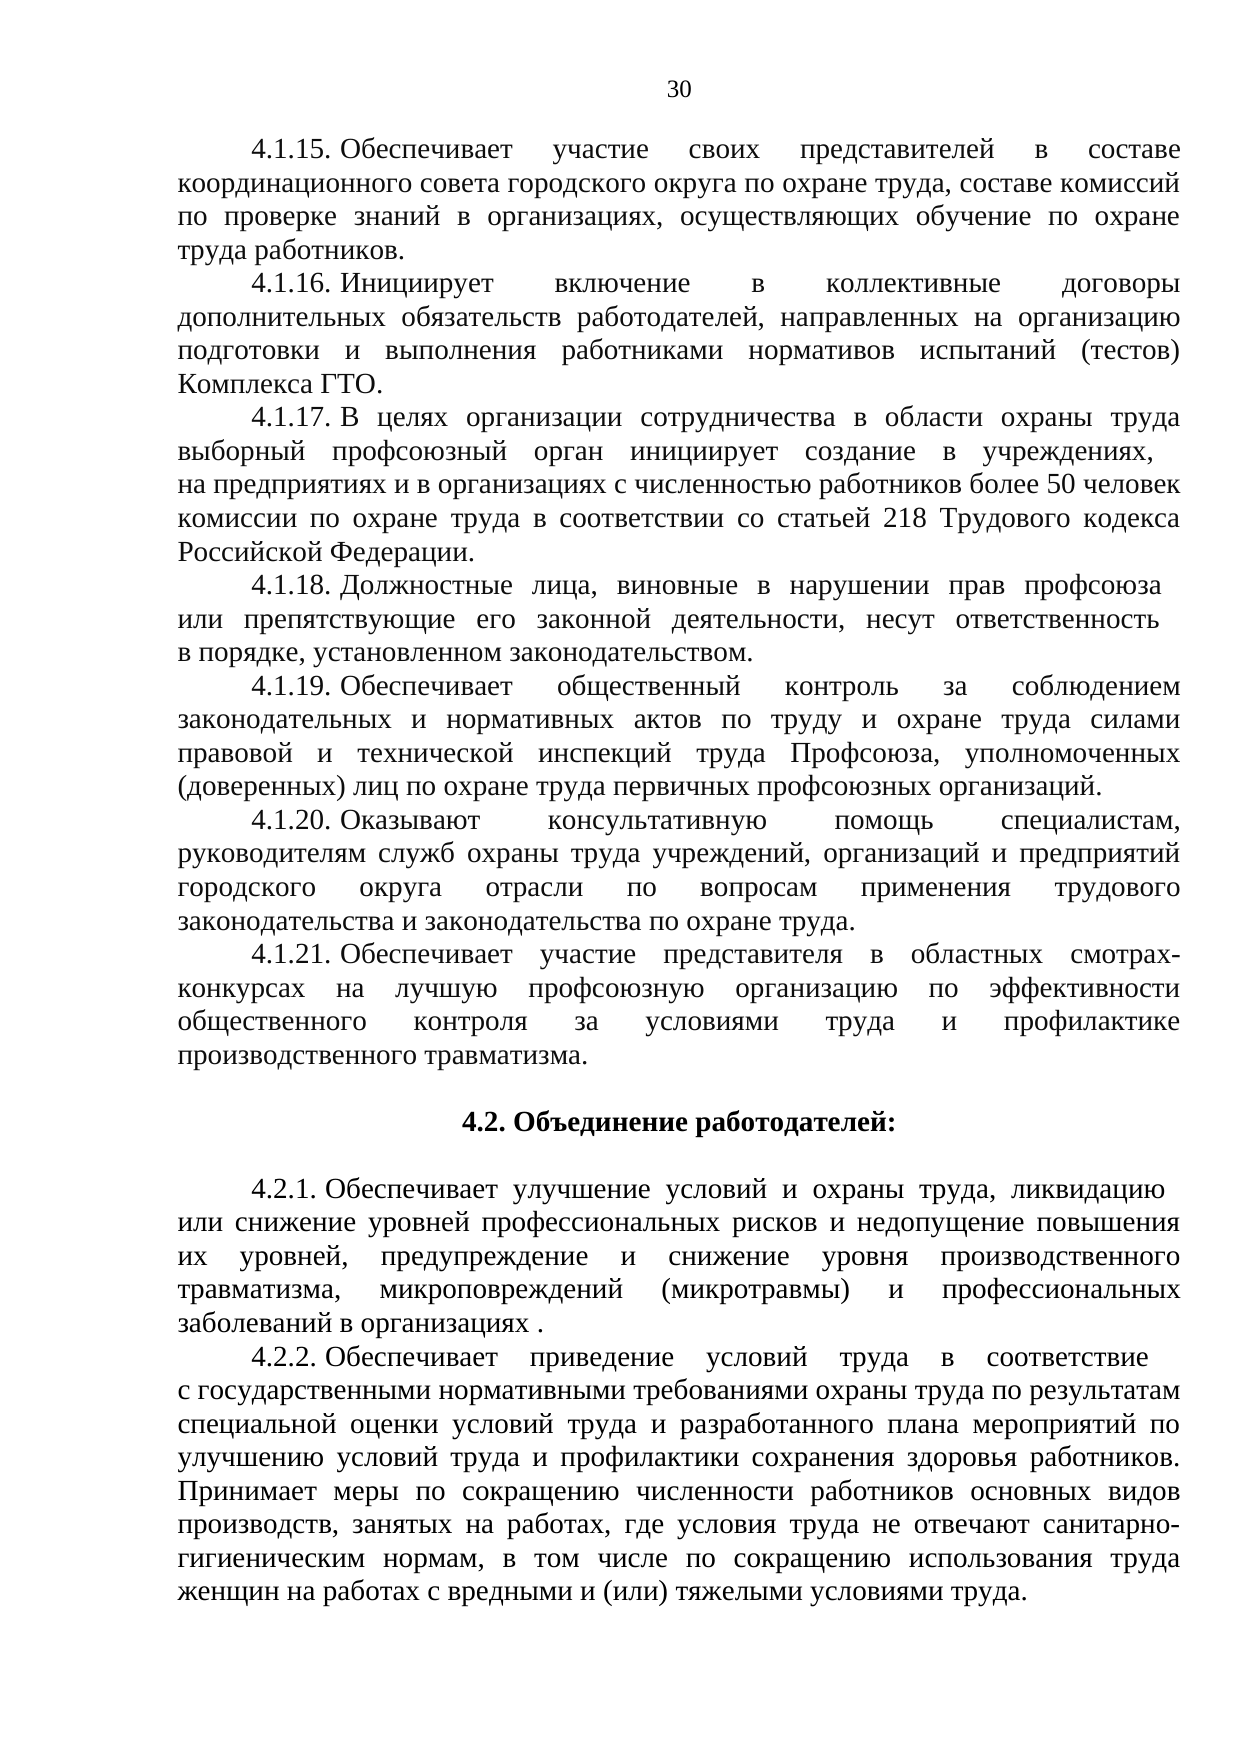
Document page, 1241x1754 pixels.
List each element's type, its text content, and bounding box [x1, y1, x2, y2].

text 4.2.2. Обеспечивает приведение условий труда в соответствие с государственными нормативными требованиями охраны труда по результатам специальной оценки условий труда и разработанного плана мероприятий по улучшению условий труда и профилактики сохранения здоровья работников. Принимает меры по сокращению численности работников основных видов производств, занятых на работах, где условия труда не отвечают санитарно-гигиеническим нормам, в том числе по сокращению использования труда женщин на работах с вредными и (или) тяжелыми условиями труда. [177, 1339, 1181, 1607]
text 4.1.19. Обеспечивает общественный контроль за соблюдением законодательных и нормативных актов по труду и охране труда силами правовой и технической инспекций труда Профсоюза, уполномоченных (доверенных) лиц по охране труда первичных профсоюзных организаций. [177, 668, 1181, 802]
text 4.2. Объединение работодателей: [177, 1104, 1181, 1137]
text 4.1.15. Обеспечивает участие своих представителей в составе координационного совета городского округа по охране труда, составе комиссий по проверке знаний в организациях, осуществляющих обучение по охране труда работников. [177, 131, 1181, 265]
text 4.1.16. Инициирует включение в коллективные договоры дополнительных обязательств работодателей, направленных на организацию подготовки и выполнения работниками нормативов испытаний (тестов) Комплекса ГТО. [177, 265, 1181, 399]
text 4.1.21. Обеспечивает участие представителя в областных смотрах-конкурсах на лучшую профсоюзную организацию по эффективности общественного контроля за условиями труда и профилактике производственного травматизма. [177, 936, 1181, 1070]
text 4.1.18. Должностные лица, виновные в нарушении прав профсоюза или препятствующие его законной деятельности, несут ответственность в порядке, установленном законодательством. [177, 567, 1181, 668]
text 4.1.20. Оказывают консультативную помощь специалистам, руководителям служб охраны труда учреждений, организаций и предприятий городского округа отрасли по вопросам применения трудового законодательства и законодательства по охране труда. [177, 802, 1181, 936]
text 4.2.1. Обеспечивает улучшение условий и охраны труда, ликвидацию или снижение уровней профессиональных рисков и недопущение повышения их уровней, предупреждение и снижение уровня производственного травматизма, микроповреждений (микротравмы) и профессиональных заболеваний в организациях . [177, 1171, 1181, 1339]
text 4.1.17. В целях организации сотрудничества в области охраны труда выборный профсоюзный орган инициирует создание в учреждениях, на предприятиях и в организациях с численностью работников более 50 человек комиссии по охране труда в соответствии со статьей 218 Трудового кодекса Российской Федерации. [177, 399, 1181, 567]
